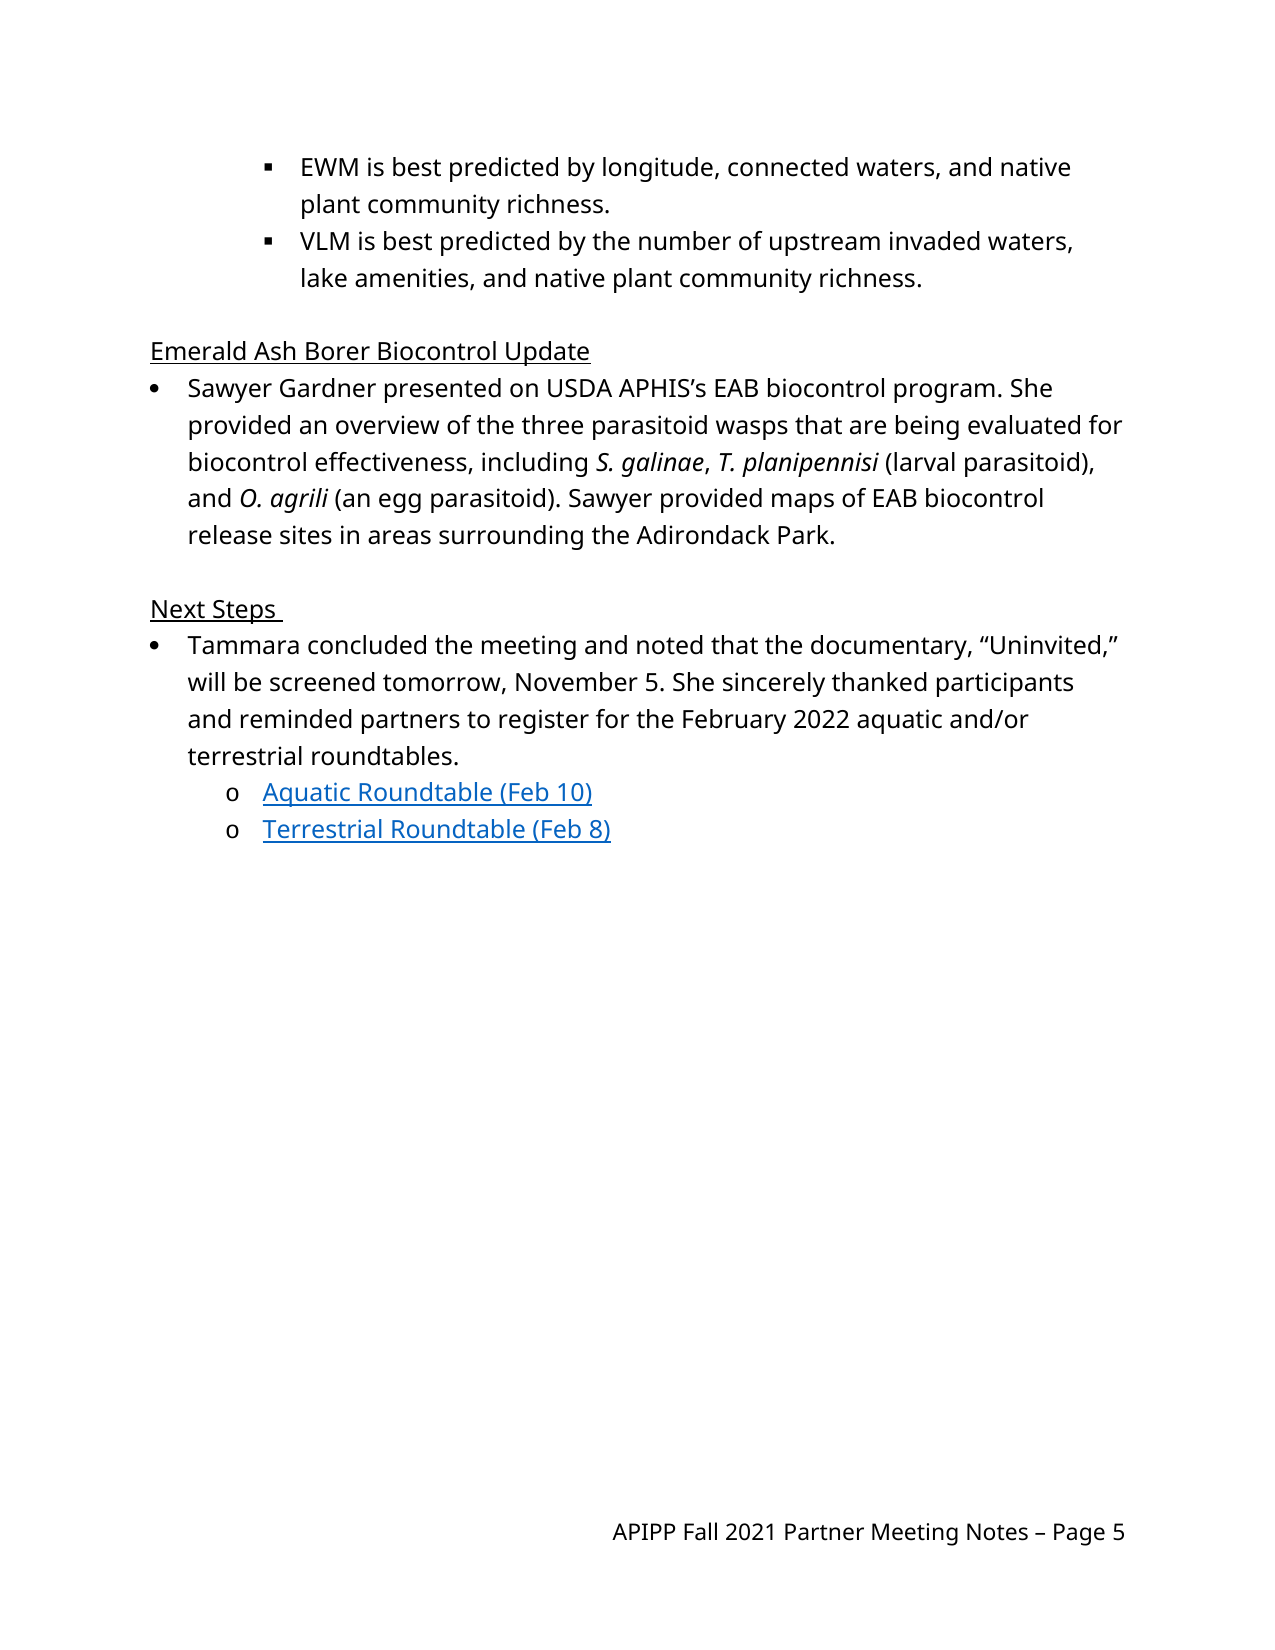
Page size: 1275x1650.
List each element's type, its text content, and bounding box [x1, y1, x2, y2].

list Tammara concluded the meeting and noted that the documentary, “Uninvited,” will be screened tomorrow, November 5. She sincerely thanked participants and reminded partners to register for the February 2022 aquatic and/or terrestrial roundtables. [150, 628, 1125, 772]
text Emerald Ash Borer Biocontrol Update [150, 334, 1125, 368]
list Aquatic Roundtable (Feb 10) [225, 775, 1125, 809]
list VLM is best predicted by the number of upstream invaded waters, lake amenities, and native plant community richness. [262, 223, 1125, 294]
list EWM is best predicted by longitude, connected waters, and native plant community richness. [262, 150, 1125, 221]
list Terrestrial Roundtable (Feb 8) [225, 812, 1125, 846]
list Sawyer Gardner presented on USDA APHIS’s EAB biocontrol program. She provided an overview of the three parasitoid wasps that are being evaluated for biocontrol effectiveness, including S. galinae, T. planipennisi (larval parasitoid), and O. agrili (an egg parasitoid). Sawyer provided maps of EAB biocontrol release sites in areas surrounding the Adirondack Park. [150, 371, 1125, 552]
text Next Steps [150, 591, 1125, 625]
